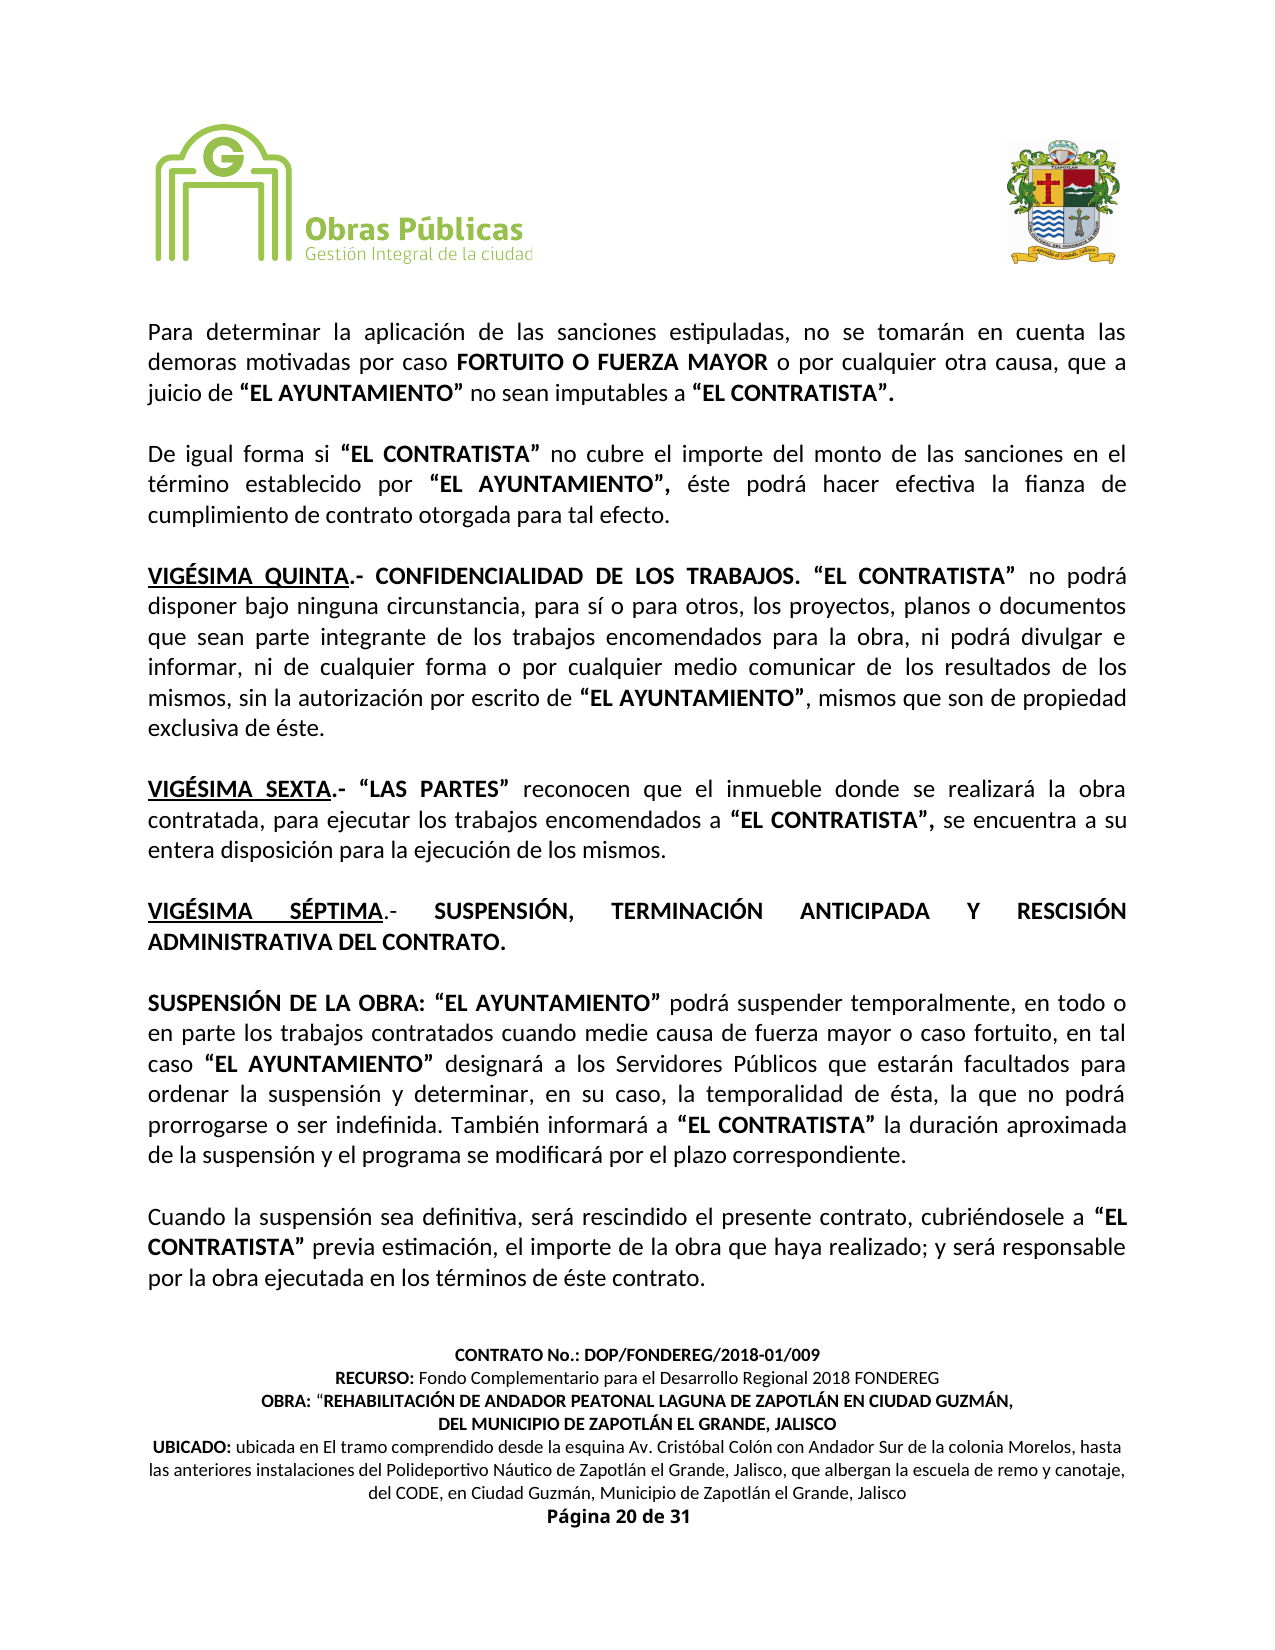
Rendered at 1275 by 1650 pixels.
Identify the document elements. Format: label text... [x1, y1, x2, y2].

text Cuando la suspensión sea definitiva, será rescindido el presente contrato, cubriéndosele a “EL CONTRATISTA” previa estimación, el importe de la obra que haya realizado; y será responsable por la obra ejecutada en los términos de éste contrato. [148, 1201, 1127, 1292]
picture [1007, 140, 1120, 264]
picture [155, 124, 533, 264]
text VIGÉSIMA SÉPTIMA.- SUSPENSIÓN, TERMINACIÓN ANTICIPADA Y RESCISIÓN ADMINISTRATIVA DEL CONTRATO. [148, 896, 1127, 957]
text VIGÉSIMA SEXTA.- “LAS PARTES” reconocen que el inmueble donde se realizará la obra contratada, para ejecutar los trabajos encomendados a “EL CONTRATISTA”, se encuentra a su entera disposición para la ejecución de los mismos. [148, 773, 1127, 865]
text De igual forma si “EL CONTRATISTA” no cubre el importe del monto de las sanciones en el término establecido por “EL AYUNTAMIENTO”, éste podrá hacer efectiva la fianza de cumplimiento de contrato otorgada para tal efecto. [148, 438, 1127, 529]
text SUSPENSIÓN DE LA OBRA: “EL AYUNTAMIENTO” podrá suspender temporalmente, en todo o en parte los trabajos contratados cuando medie causa de fuerza mayor o caso fortuito, en tal caso “EL AYUNTAMIENTO” designará a los Servidores Públicos que estarán facultados para ordenar la suspensión y determinar, en su caso, la temporalidad de ésta, la que no podrá prorrogarse o ser indefinida. También informará a “EL CONTRATISTA” la duración aproximada de la suspensión y el programa se modificará por el plazo correspondiente. [148, 987, 1127, 1170]
text VIGÉSIMA QUINTA.- CONFIDENCIALIDAD DE LOS TRABAJOS. “EL CONTRATISTA” no podrá disponer bajo ninguna circunstancia, para sí o para otros, los proyectos, planos o documentos que sean parte integrante de los trabajos encomendados para la obra, ni podrá divulgar e informar, ni de cualquier forma o por cualquier medio comunicar de los resultados de los mismos, sin la autorización por escrito de “EL AYUNTAMIENTO”, mismos que son de propiedad exclusiva de éste. [148, 560, 1127, 743]
text Para determinar la aplicación de las sanciones estipuladas, no se tomarán en cuenta las demoras motivadas por caso FORTUITO O FUERZA MAYOR o por cualquier otra causa, que a juicio de “EL AYUNTAMIENTO” no sean imputables a “EL CONTRATISTA”. [148, 316, 1127, 407]
